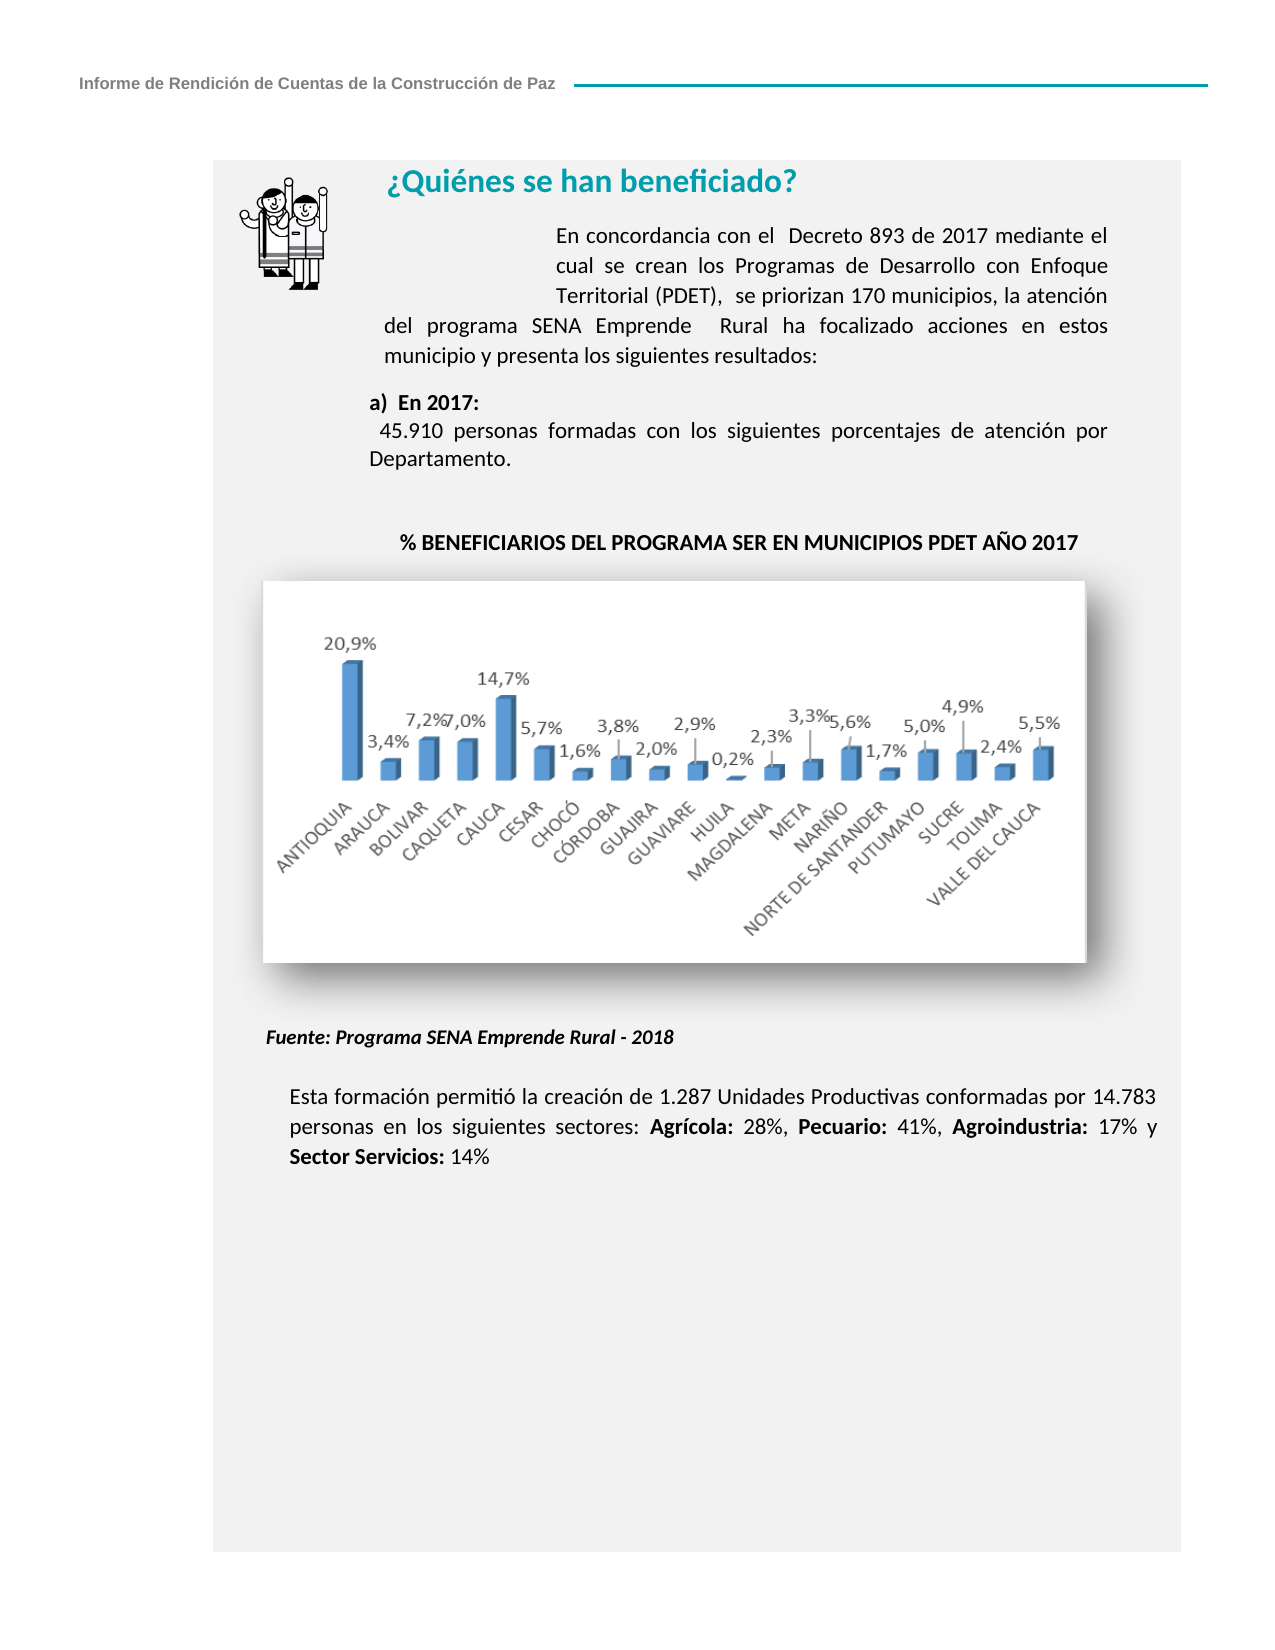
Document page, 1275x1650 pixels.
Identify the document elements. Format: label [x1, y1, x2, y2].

table_header [213, 160, 1181, 1552]
picture [215, 169, 368, 301]
picture [261, 581, 1087, 963]
